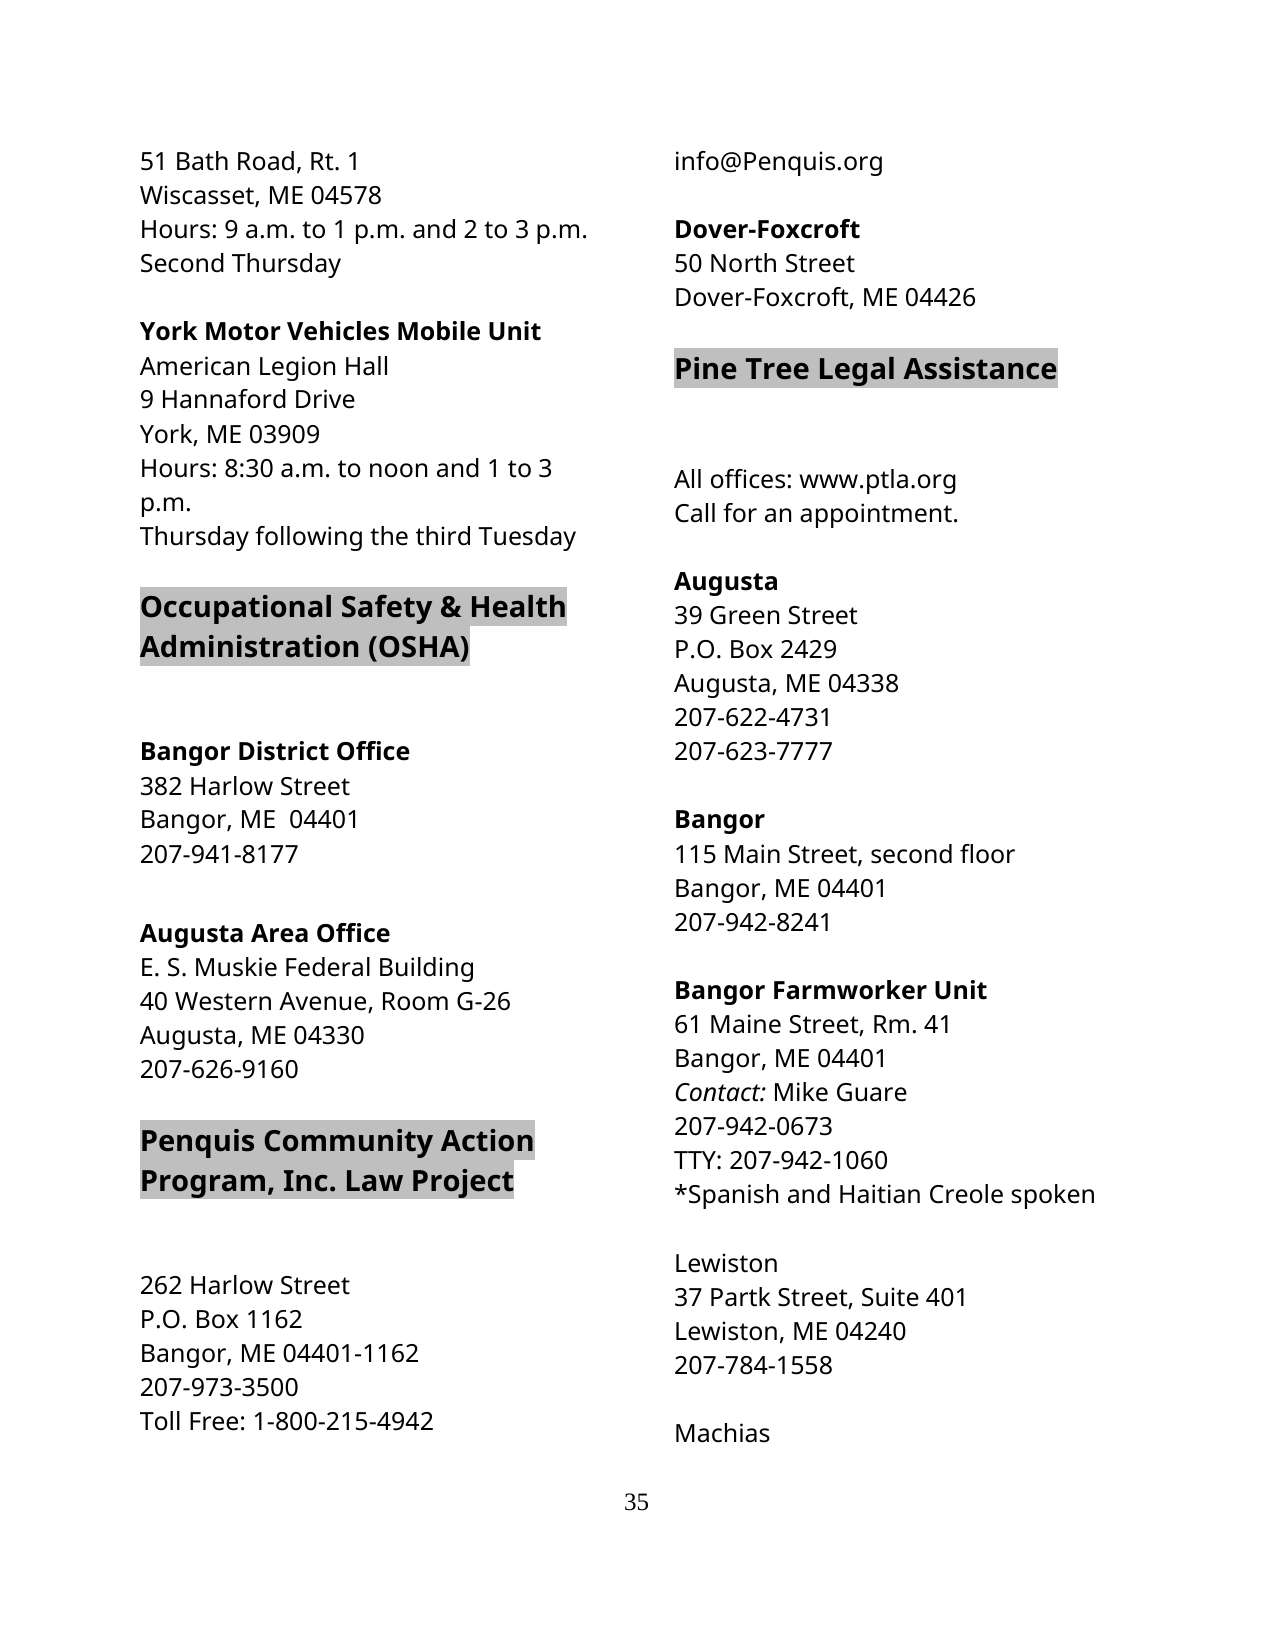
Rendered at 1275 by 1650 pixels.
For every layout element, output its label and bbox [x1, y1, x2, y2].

text [674, 144, 1133, 836]
text [139, 144, 599, 1438]
text [674, 836, 1133, 1449]
